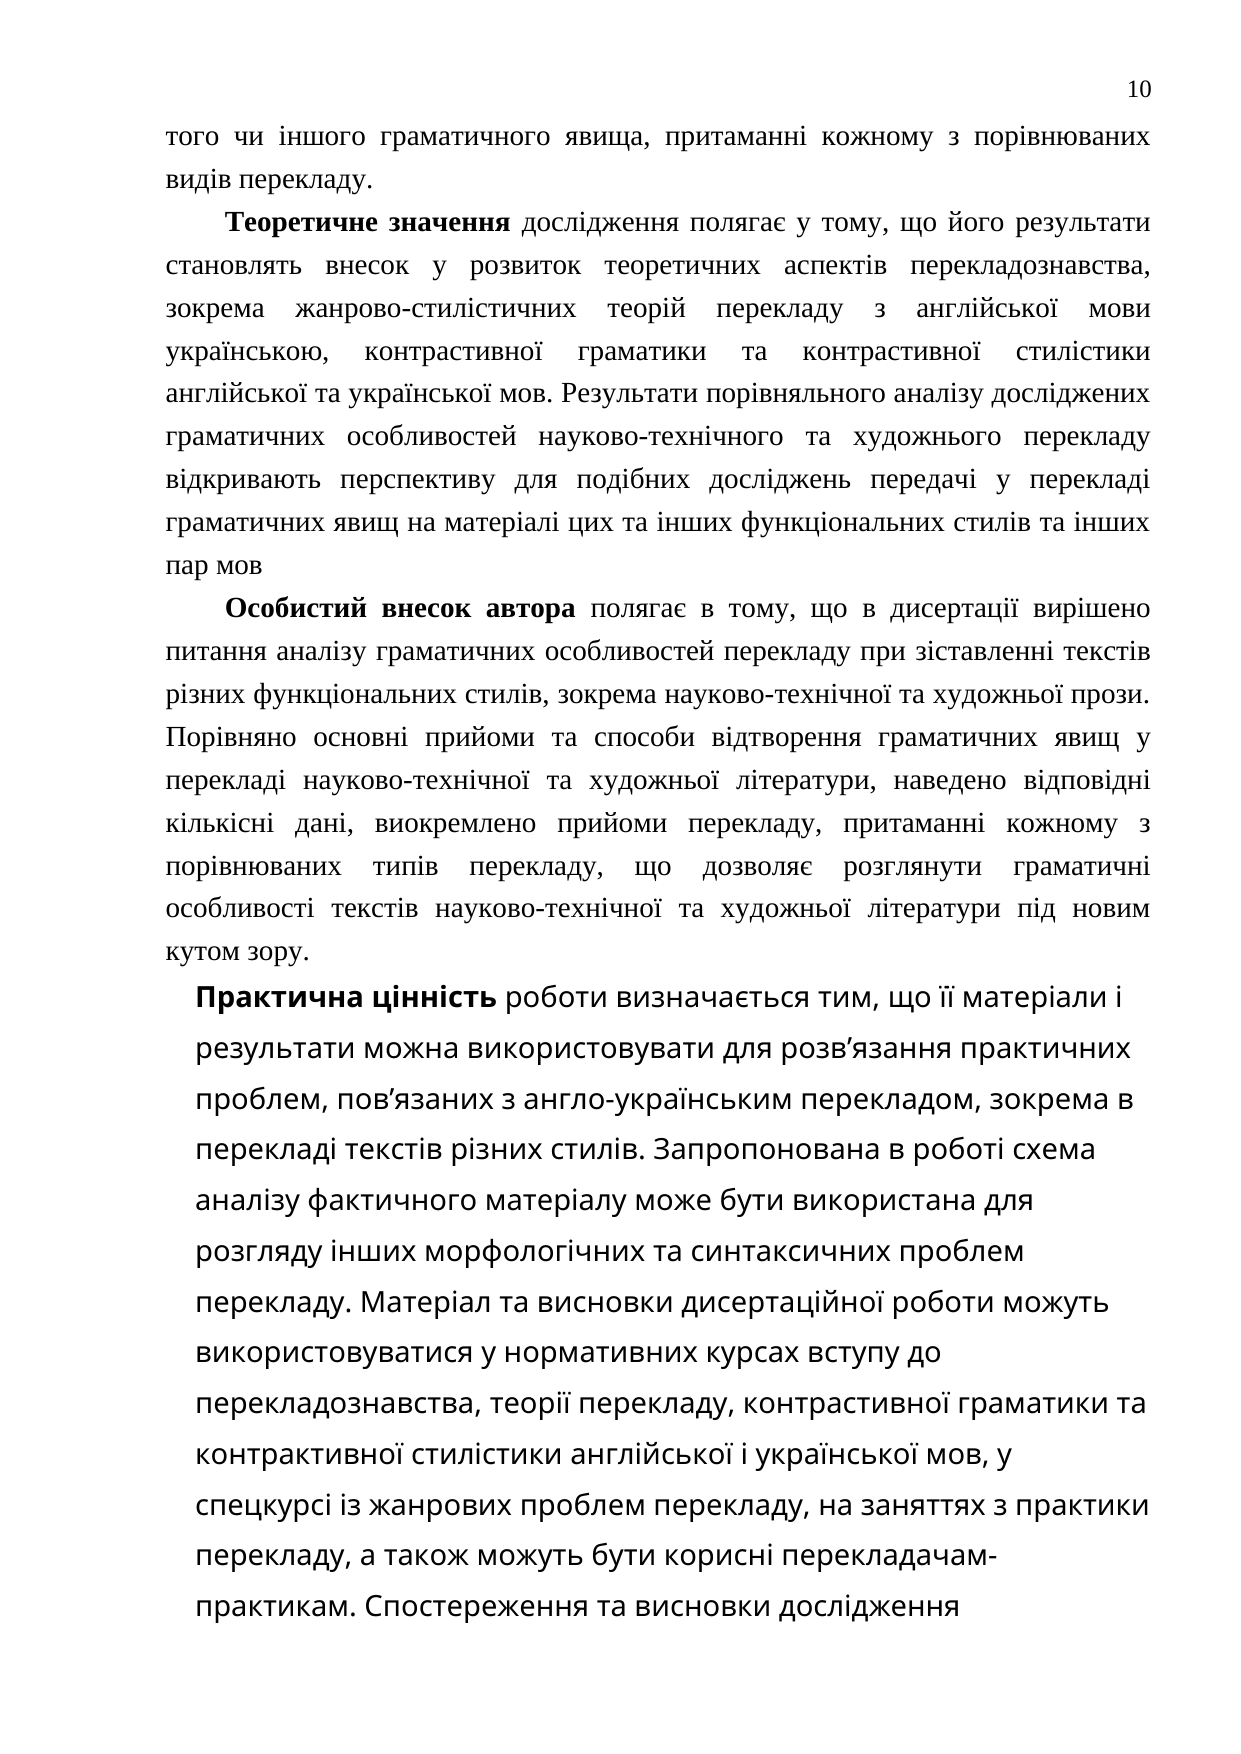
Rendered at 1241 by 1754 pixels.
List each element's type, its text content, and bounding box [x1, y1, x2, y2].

text Теоретичне значення дослідження полягає у тому, що його результати становлять внесок у розвиток теоретичних аспектів перекладознавства, зокрема жанрово-стилістичних теорій перекладу з англійської мови українською, контрастивної граматики та контрастивної стилістики англійської та української мов. Результати порівняльного аналізу досліджених граматичних особливостей науково-технічного та художнього перекладу відкривають перспективу для подібних досліджень передачі у перекладі граматичних явищ на матеріалі цих та інших функціональних стилів та інших пар мов [165, 204, 1152, 581]
text Особистий внесок автора полягає в тому, що в дисертації вирішено питання аналізу граматичних особливостей перекладу при зіставленні текстів різних функціональних стилів, зокрема науково-технічної та художньої прози. Порівняно основні прийоми та способи відтворення граматичних явищ у перекладі науково-технічної та художньої літератури, наведено відповідні кількісні дані, виокремлено прийоми перекладу, притаманні кожному з порівнюваних типів перекладу, що дозволяє розглянути граматичні особливості текстів науково-технічної та художньої літератури під новим кутом зору. [165, 590, 1152, 967]
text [195, 976, 1152, 1625]
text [165, 118, 1152, 194]
